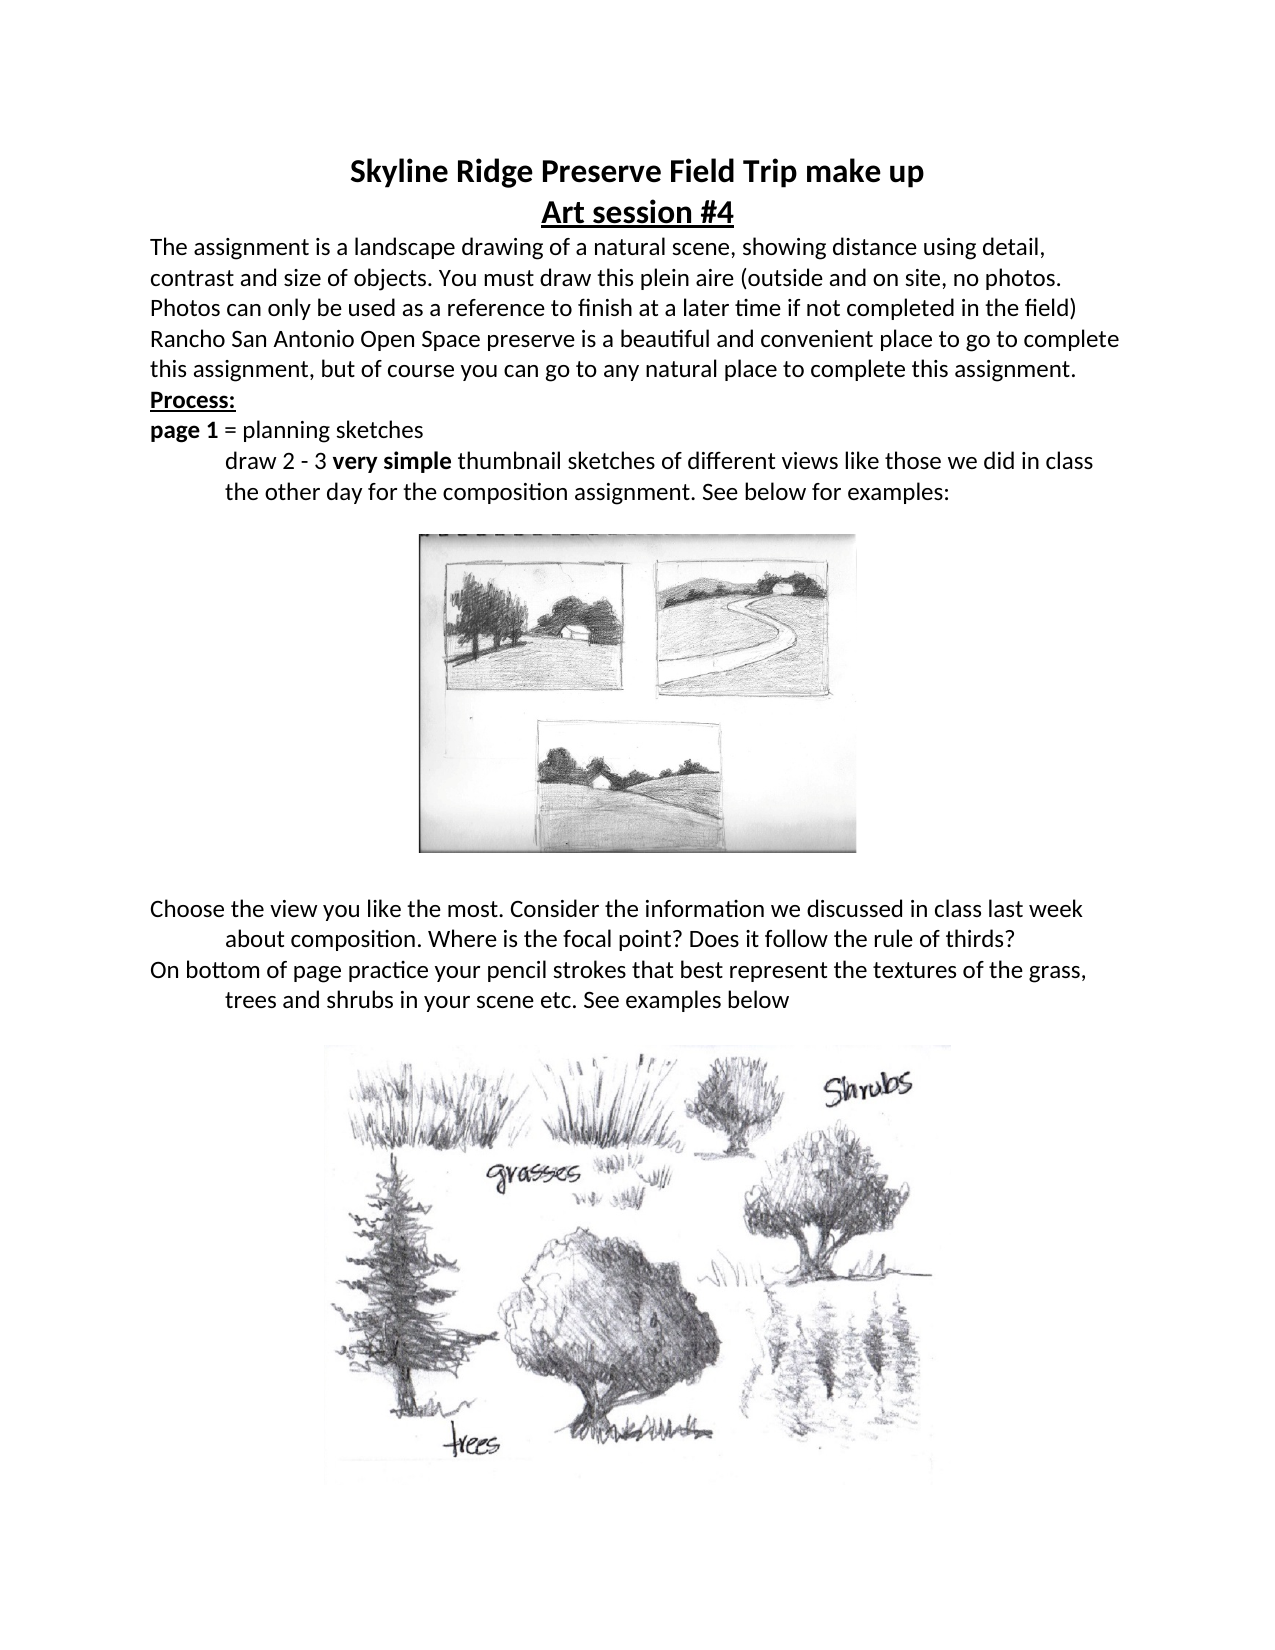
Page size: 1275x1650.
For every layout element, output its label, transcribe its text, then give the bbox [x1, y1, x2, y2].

picture [418, 534, 857, 853]
picture [324, 1045, 951, 1485]
text draw 2 - 3 very simple thumbnail sketches of different views like those we did in class the other day for the composition assignment. See below for examples: [150, 445, 1125, 506]
text The assignment is a landscape drawing of a natural scene, showing distance using detail, contrast and size of objects. You must draw this plein aire (outside and on site, no photos. Photos can only be used as a reference to finish at a later time if not completed in the field) Rancho San Antonio Open Space preserve is a beautiful and convenient place to go to complete this assignment, but of course you can go to any natural place to complete this assignment. [150, 231, 1125, 384]
text Process: [150, 384, 1125, 414]
text On bottom of page practice your pencil strokes that best represent the textures of the grass, trees and shrubs in your scene etc. See examples below [150, 954, 1125, 1015]
text Skyline Ridge Preserve Field Trip make up [150, 150, 1125, 191]
text Choose the view you like the most. Consider the information we discussed in class last week about composition. Where is the focal point? Does it follow the rule of thirds? [150, 893, 1125, 954]
text page 1 = planning sketches [150, 414, 1125, 445]
text Art session #4 [150, 191, 1125, 231]
